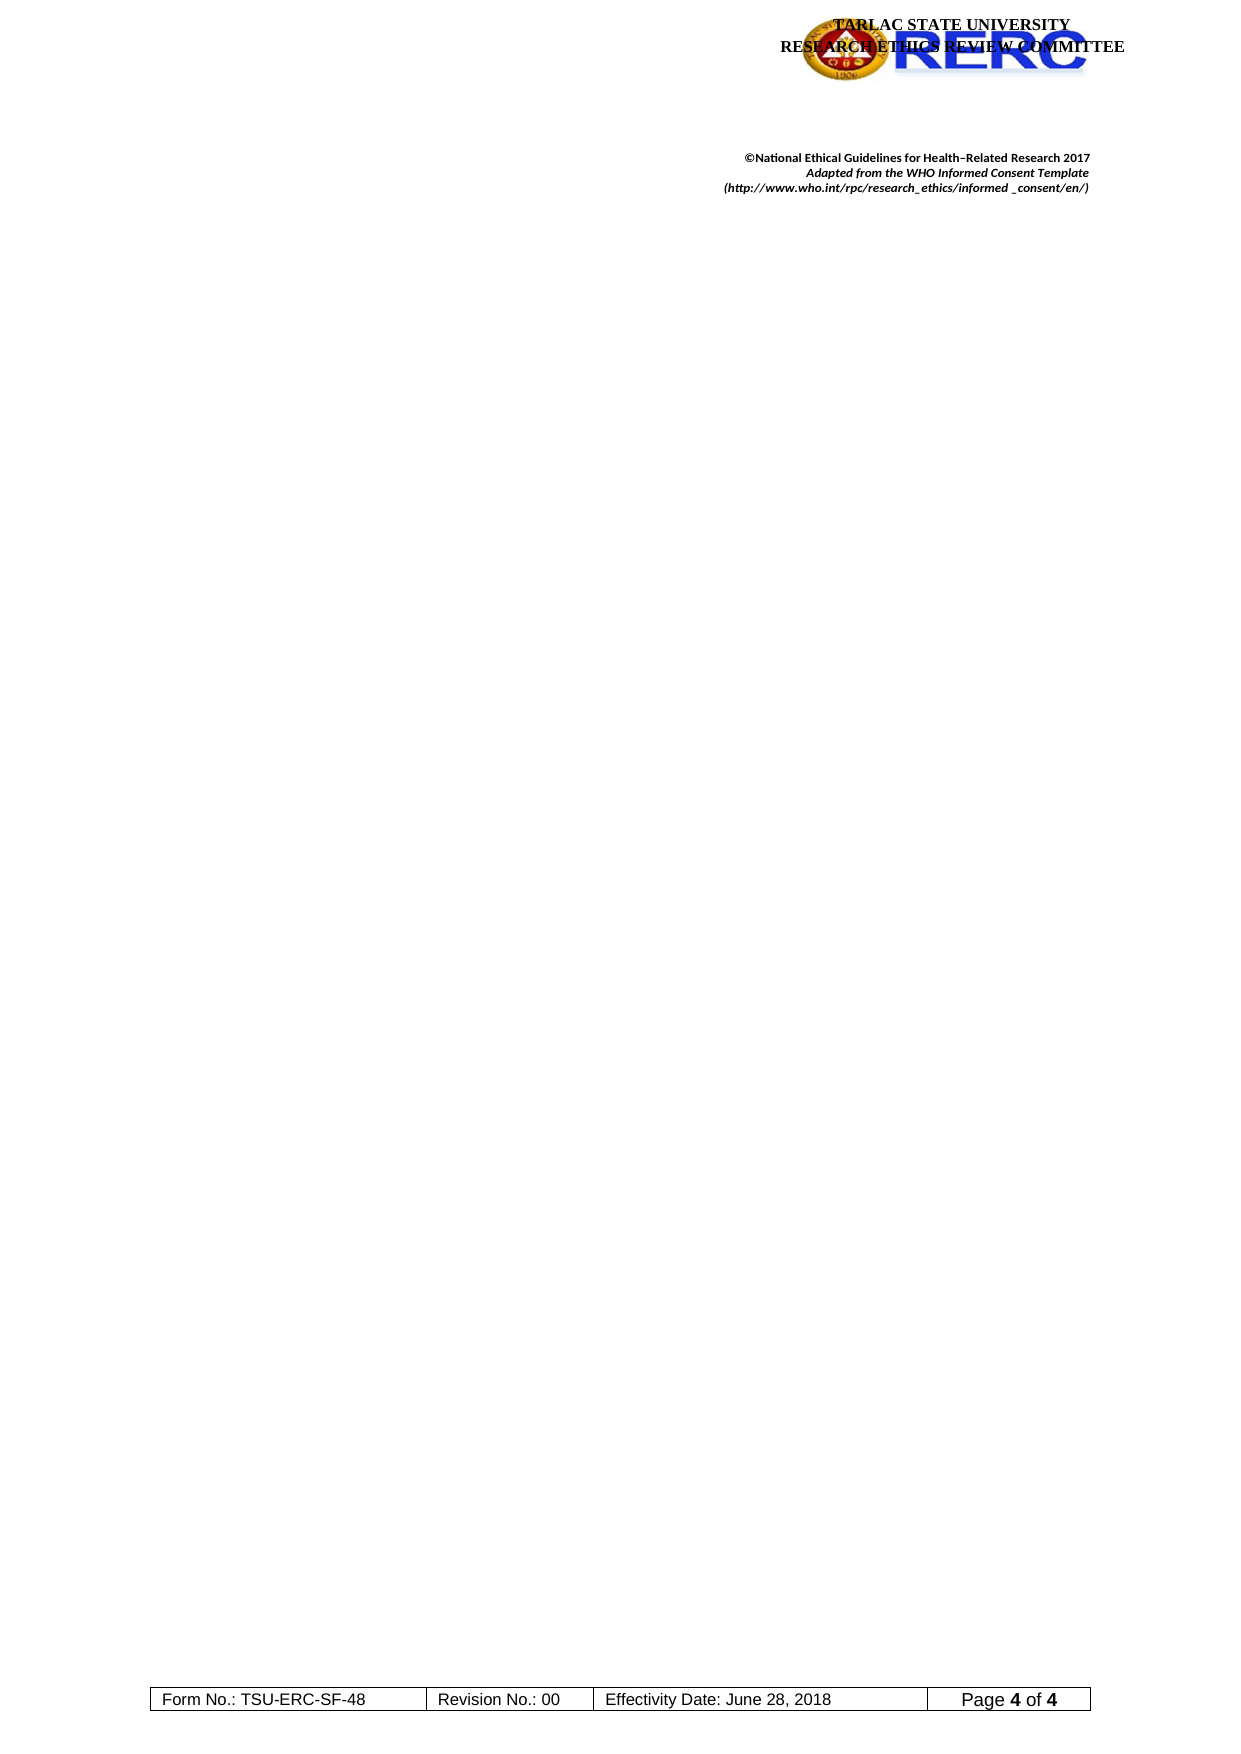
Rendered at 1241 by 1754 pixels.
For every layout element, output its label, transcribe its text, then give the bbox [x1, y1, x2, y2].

text ©National Ethical Guidelines for Health–Related Research 2017 [150, 150, 1090, 165]
text Adapted from the WHO Informed Consent Template [150, 165, 1090, 181]
text (http://www.who.int/rpc/research_ethics/informed _consent/en/) [150, 181, 1090, 196]
picture [795, 14, 1095, 83]
